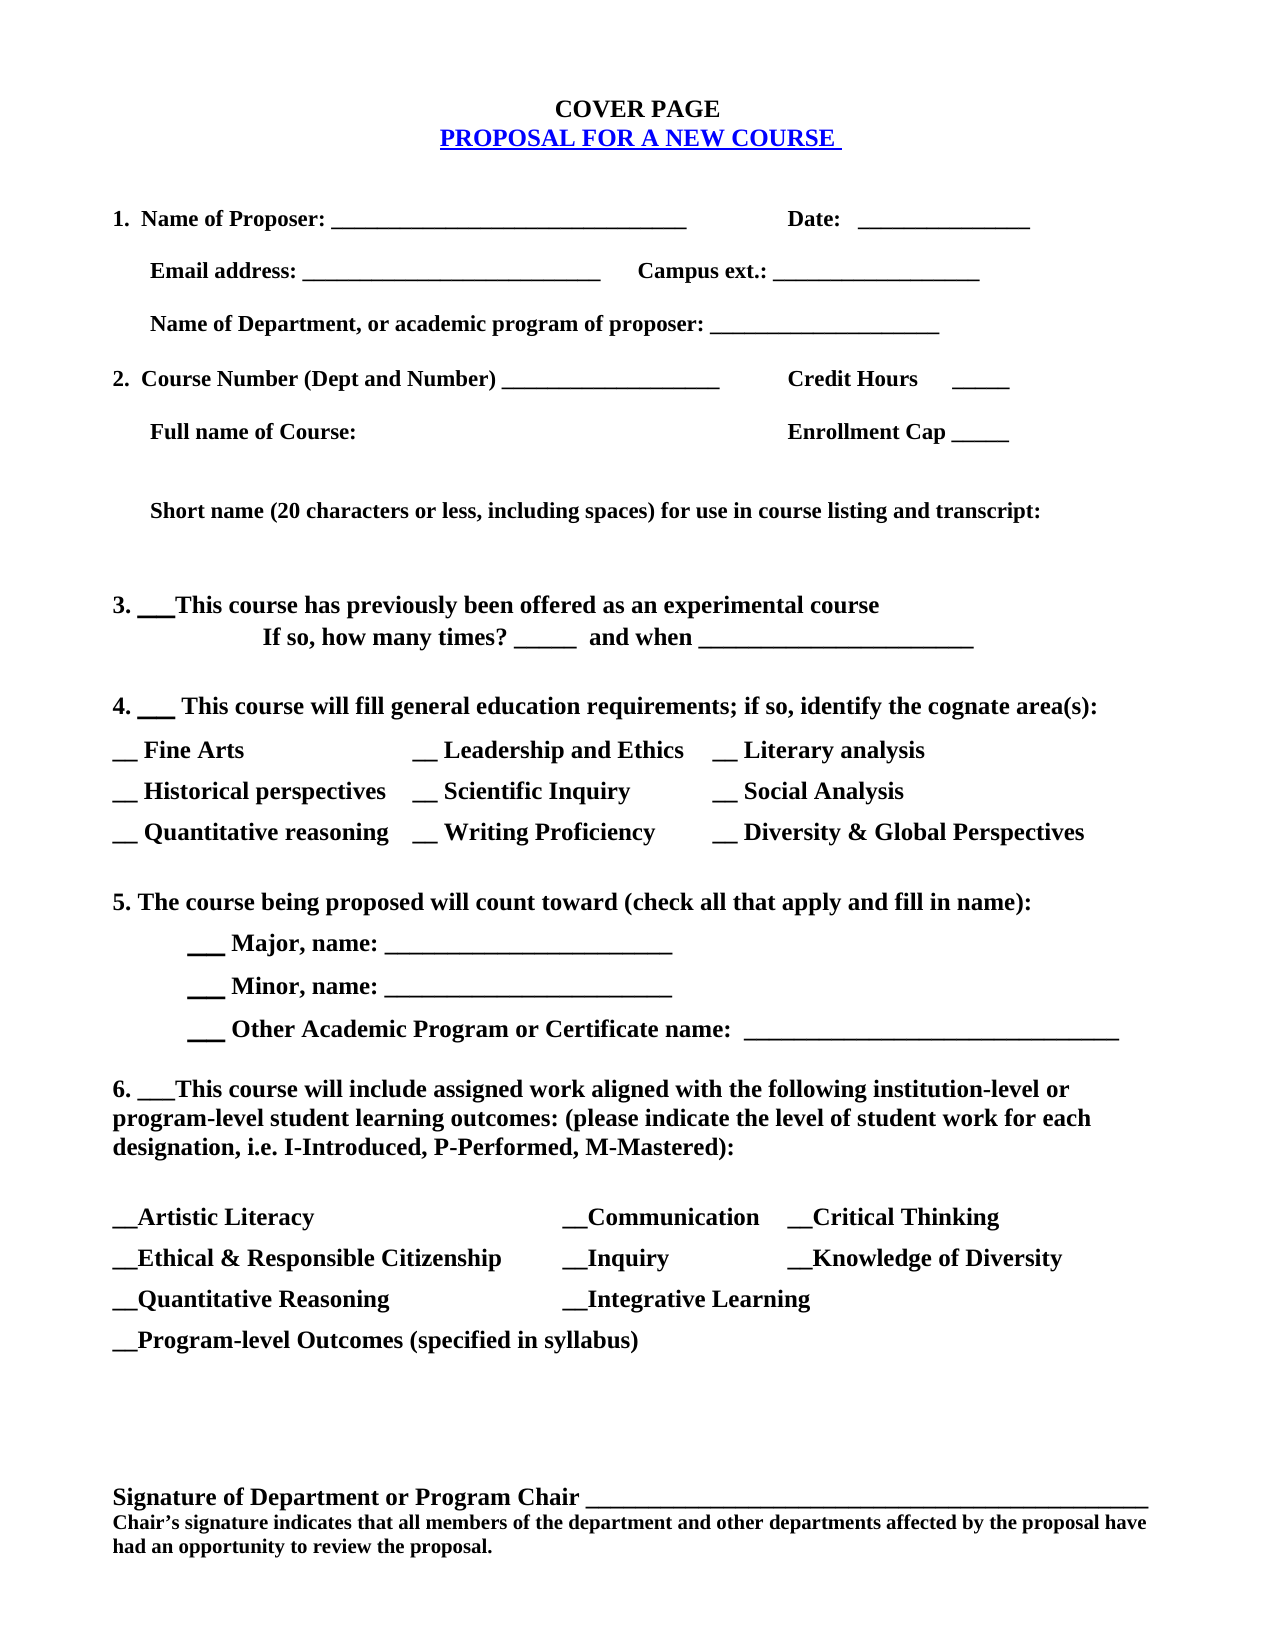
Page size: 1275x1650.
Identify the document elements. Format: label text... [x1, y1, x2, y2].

text __Quantitative Reasoning __Integrative Learning [112, 1284, 1162, 1313]
list 1. Name of Proposer: _______________________________ Date: _______________ [112, 205, 1162, 231]
text Short name (20 characters or less, including spaces) for use in course listing and transcript: [112, 497, 1162, 523]
text __ Quantitative reasoning __ Writing Proficiency __ Diversity & Global Perspectives [112, 817, 1162, 846]
text __Ethical & Responsible Citizenship __Inquiry __Knowledge of Diversity [112, 1243, 1162, 1272]
text __ Fine Arts __ Leadership and Ethics __ Literary analysis [112, 735, 1162, 763]
text __Artistic Literacy __Communication __Critical Thinking [112, 1202, 1162, 1230]
text __ Major, name: _______________________ [112, 916, 1162, 959]
text __Program-level Outcomes (specified in syllabus) [112, 1325, 1162, 1354]
text 6. ___This course will include assigned work aligned with the following institution-level or program-level student learning outcomes: (please indicate the level of student work for each designation, i.e. I-Introduced, P-Performed, M-Mastered): [112, 1074, 1162, 1160]
text Chair’s signature indicates that all members of the department and other departments affected by the proposal have had an opportunity to review the proposal. [112, 1510, 1162, 1558]
text __ Historical perspectives __ Scientific Inquiry __ Social Analysis [112, 776, 1162, 805]
text Email address: __________________________ Campus ext.: __________________ [150, 257, 1162, 284]
text Signature of Department or Program Chair _____________________________________________ [112, 1482, 1162, 1510]
text If so, how many times? _____ and when ______________________ [112, 622, 1162, 650]
text 3. __This course has previously been offered as an experimental course [112, 578, 1162, 622]
text 5. The course being proposed will count toward (check all that apply and fill in name): [112, 887, 1162, 916]
text 4. __ This course will fill general education requirements; if so, identify the cognate area(s): [112, 679, 1162, 722]
list 2. Course Number (Dept and Number) ___________________ Credit Hours _____ [112, 365, 1162, 392]
text __ Other Academic Program or Certificate name: ______________________________ [112, 1002, 1162, 1045]
text PROPOSAL FOR A NEW COURSE [112, 123, 1162, 152]
text COVER PAGE [112, 94, 1162, 123]
text Full name of Course: Enrollment Cap _____ [150, 418, 1162, 444]
text Name of Department, or academic program of proposer: ____________________ [150, 310, 1162, 336]
text __ Minor, name: _______________________ [112, 959, 1162, 1002]
